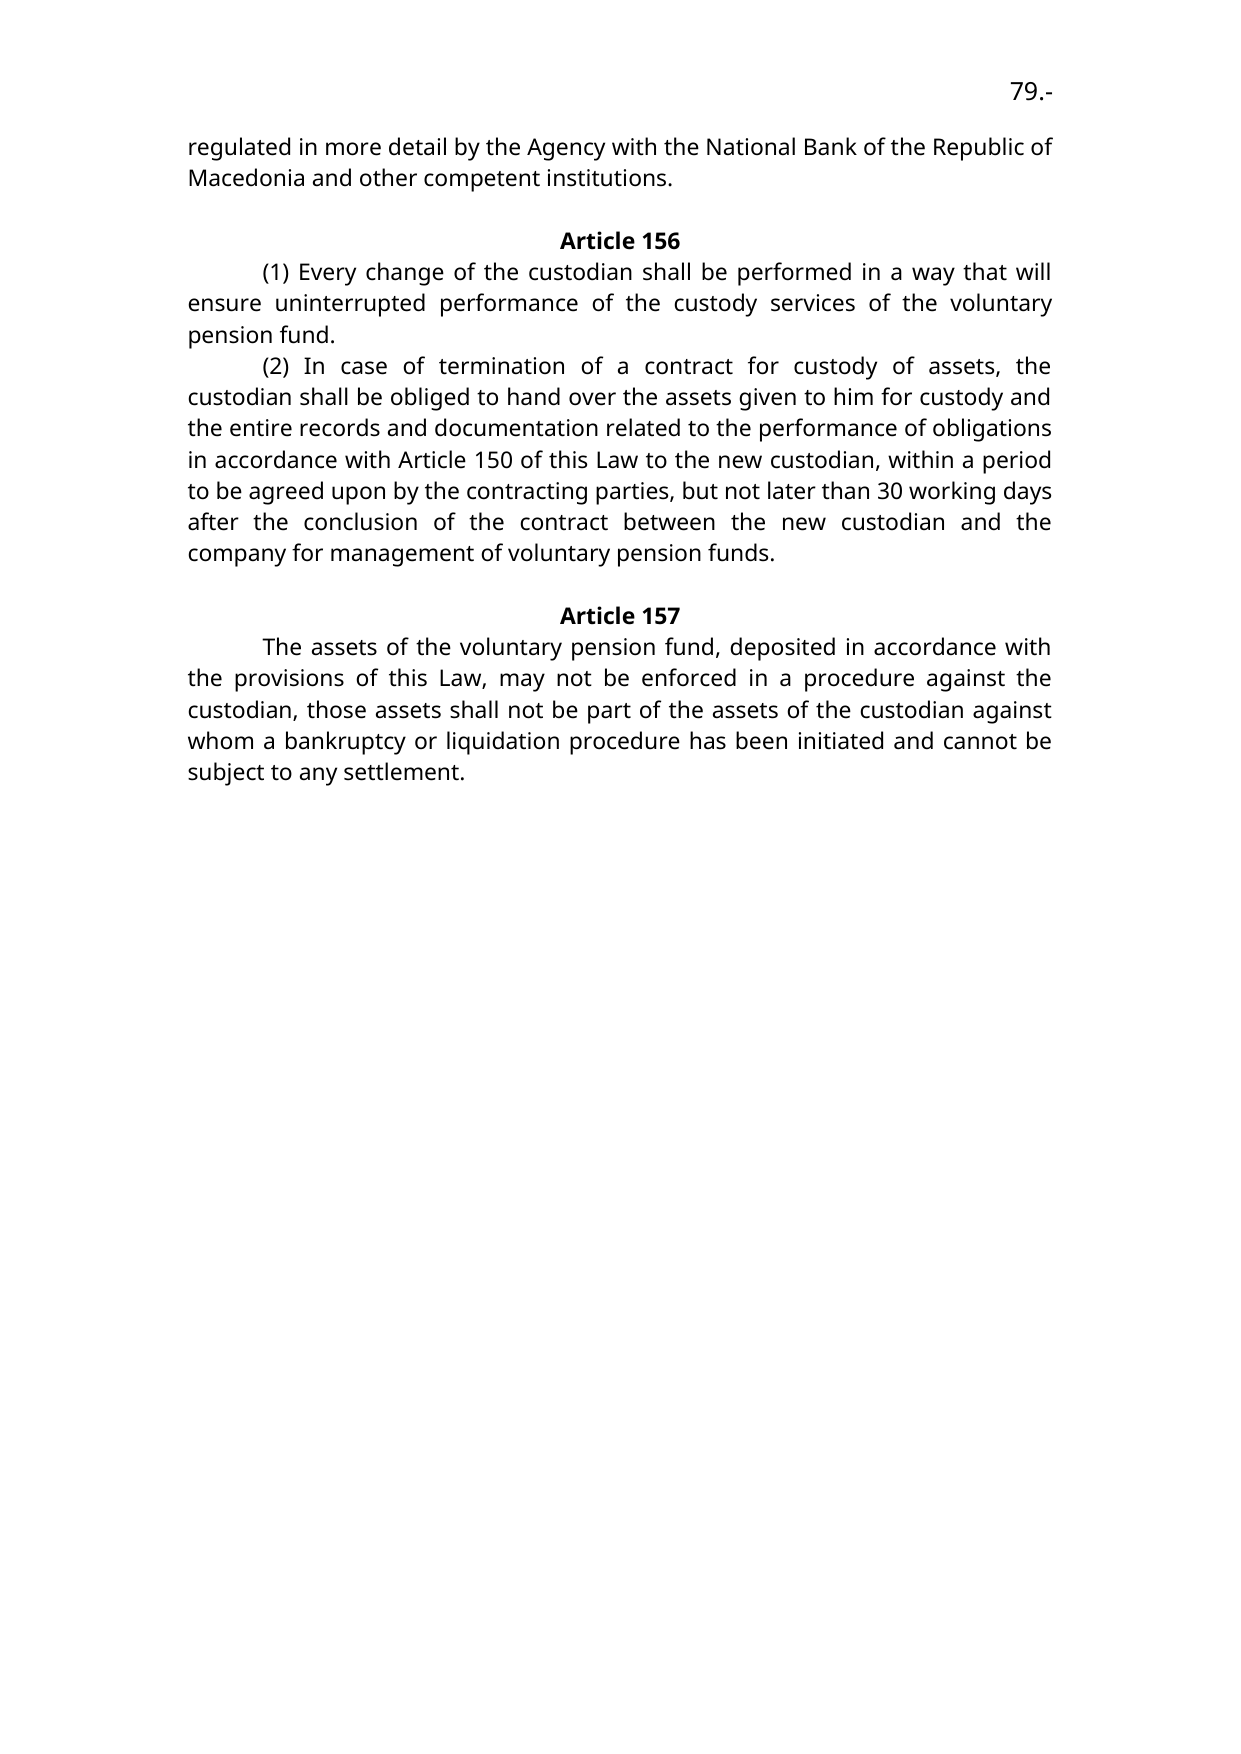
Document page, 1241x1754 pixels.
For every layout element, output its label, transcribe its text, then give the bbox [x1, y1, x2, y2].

text (1) Every change of the custodian shall be performed in a way that will ensure uninterrupted performance of the custody services of the voluntary pension fund. [187, 256, 1053, 350]
text Article 156 [187, 225, 1053, 256]
text (2) In case of termination of a contract for custody of assets, the custodian shall be obliged to hand over the assets given to him for custody and the entire records and documentation related to the performance of obligations in accordance with Article 150 of this Law to the new custodian, within a period to be agreed upon by the contracting parties, but not later than 30 working days after the conclusion of the contract between the new custodian and the company for management of voluntary pension funds. [187, 350, 1053, 569]
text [187, 131, 1053, 194]
text Article 157 [187, 600, 1053, 631]
text The assets of the voluntary pension fund, deposited in accordance with the provisions of this Law, may not be enforced in a procedure against the custodian, those assets shall not be part of the assets of the custodian against whom a bankruptcy or liquidation procedure has been initiated and cannot be subject to any settlement. [187, 631, 1053, 787]
